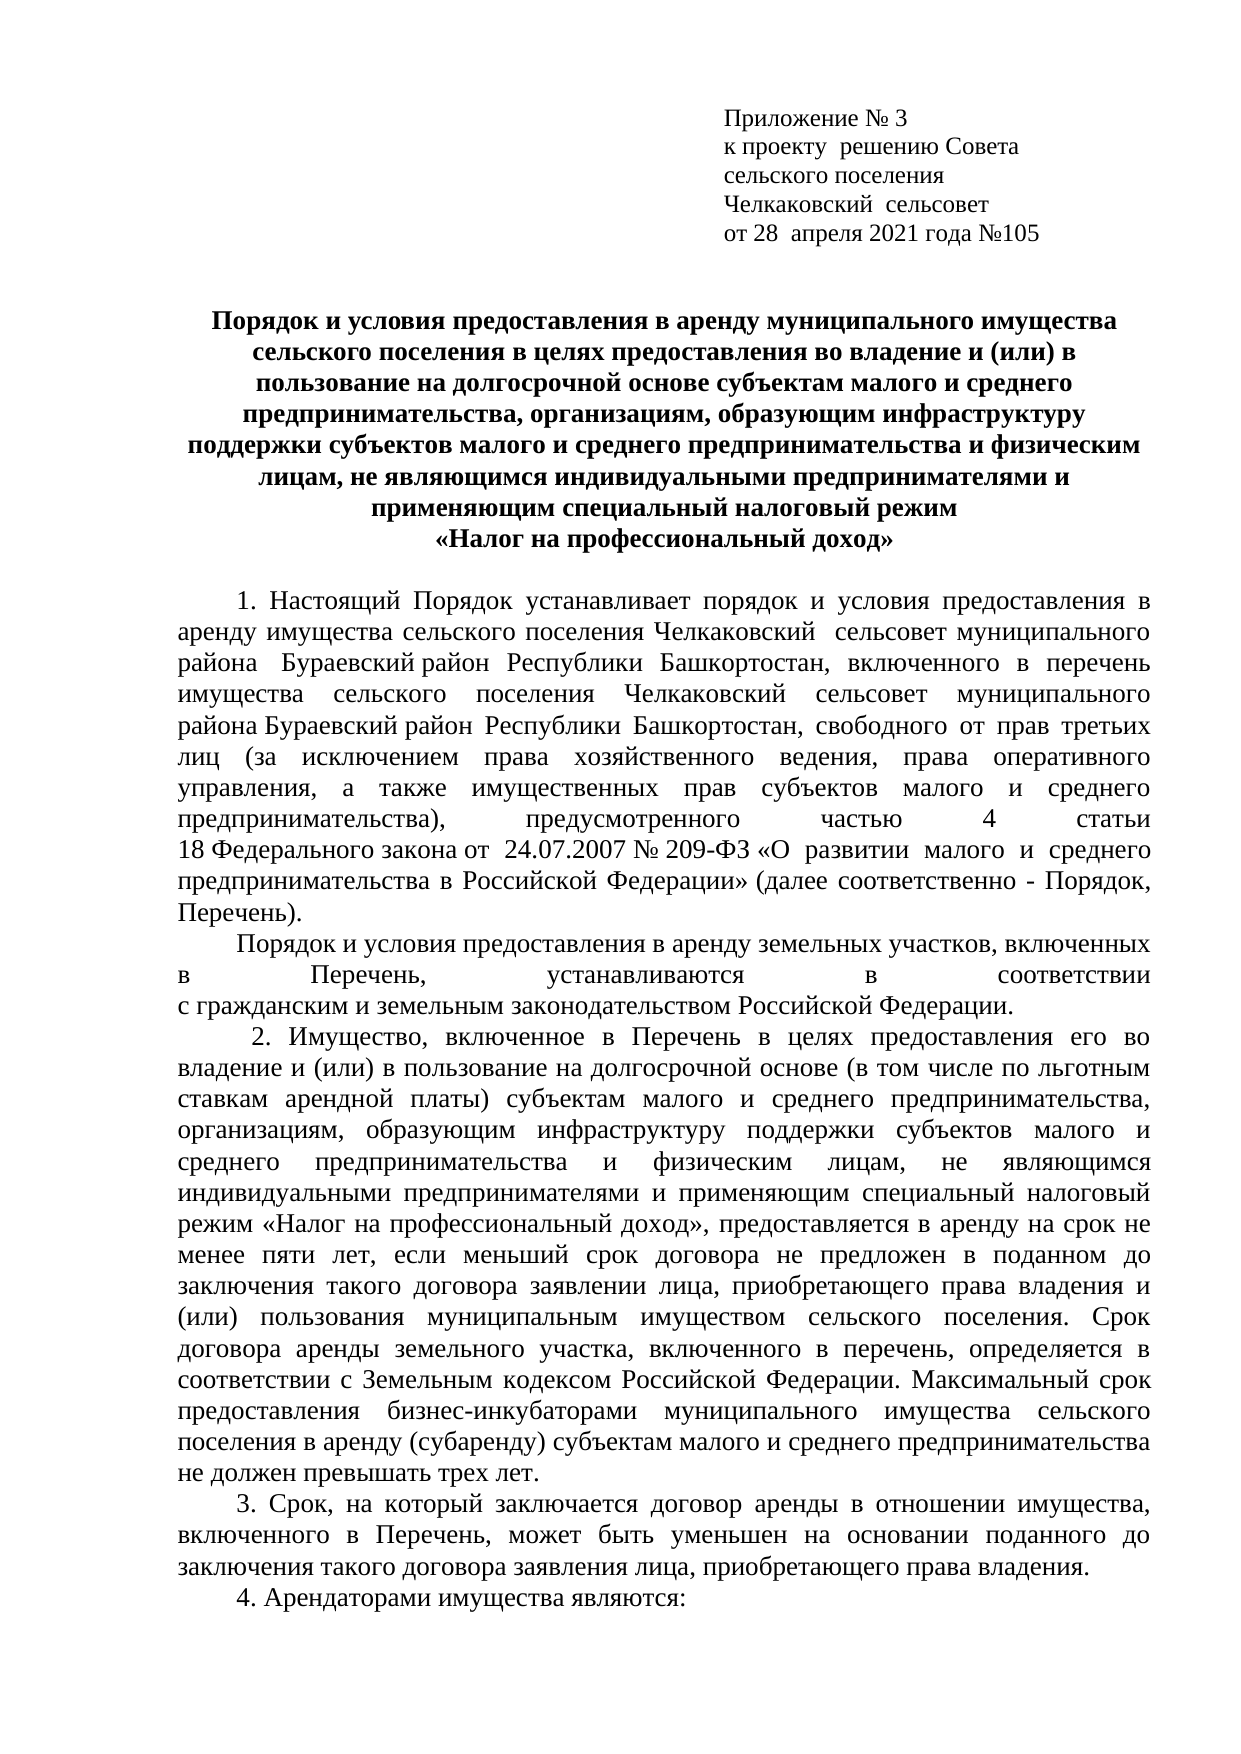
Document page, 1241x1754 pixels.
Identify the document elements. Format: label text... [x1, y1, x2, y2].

text от 28 апреля 2021 года №105 [177, 218, 1152, 246]
text 2. Имущество, включенное в Перечень в целях предоставления его во владение и (или) в пользование на долгосрочной основе (в том числе по льготным ставкам арендной платы) субъектам малого и среднего предпринимательства, организациям, образующим инфраструктуру поддержки субъектов малого и среднего предпринимательства и физическим лицам, не являющимся индивидуальными предпринимателями и применяющим специальный налоговый режим «Налог на профессиональный доход», предоставляется в аренду на срок не менее пяти лет, если меньший срок договора не предложен в поданном до заключения такого договора заявлении лица, приобретающего права владения и (или) пользования муниципальным имуществом сельского поселения. Срок договора аренды земельного участка, включенного в перечень, определяется в соответствии с Земельным кодексом Российской Федерации. Максимальный срок предоставления бизнес-инкубаторами муниципального имущества сельского поселения в аренду (субаренду) субъектам малого и среднего предпринимательства не должен превышать трех лет. [177, 1020, 1152, 1487]
text Порядок и условия предоставления в аренду земельных участков, включенных в Перечень, устанавливаются в соответствии с гражданским и земельным законодательством Российской Федерации. [177, 927, 1152, 1020]
text 3. Срок, на который заключается договор аренды в отношении имущества, включенного в Перечень, может быть уменьшен на основании поданного до заключения такого договора заявления лица, приобретающего права владения. [177, 1487, 1152, 1581]
text к проекту решению Совета [177, 131, 1152, 160]
title «Налог на профессиональный доход» [177, 522, 1152, 553]
text Челкаковский сельсовет [177, 189, 1152, 218]
text сельского поселения [177, 160, 1152, 189]
text 4. Арендаторами имущества являются: [177, 1581, 1152, 1612]
title Порядок и условия предоставления в аренду муниципального имущества сельского поселения в целях предоставления во владение и (или) в пользование на долгосрочной основе субъектам малого и среднего предпринимательства, организациям, образующим инфраструктуру поддержки субъектов малого и среднего предпринимательства и физическим лицам, не являющимся индивидуальными предпринимателями и применяющим специальный налоговый режим [177, 304, 1152, 522]
text Приложение № 3 [177, 103, 1152, 131]
text 1. Настоящий Порядок устанавливает порядок и условия предоставления в аренду имущества сельского поселения Челкаковский сельсовет муниципального района Бураевский район Республики Башкортостан, включенного в перечень имущества сельского поселения Челкаковский сельсовет муниципального района Бураевский район Республики Башкортостан, свободного от прав третьих лиц (за исключением права хозяйственного ведения, права оперативного управления, а также имущественных прав субъектов малого и среднего предпринимательства), предусмотренного частью 4 статьи 18 Федерального закона от 24.07.2007 № 209-ФЗ «О развитии малого и среднего предпринимательства в Российской Федерации» (далее соответственно - Порядок, Перечень). [177, 584, 1152, 927]
